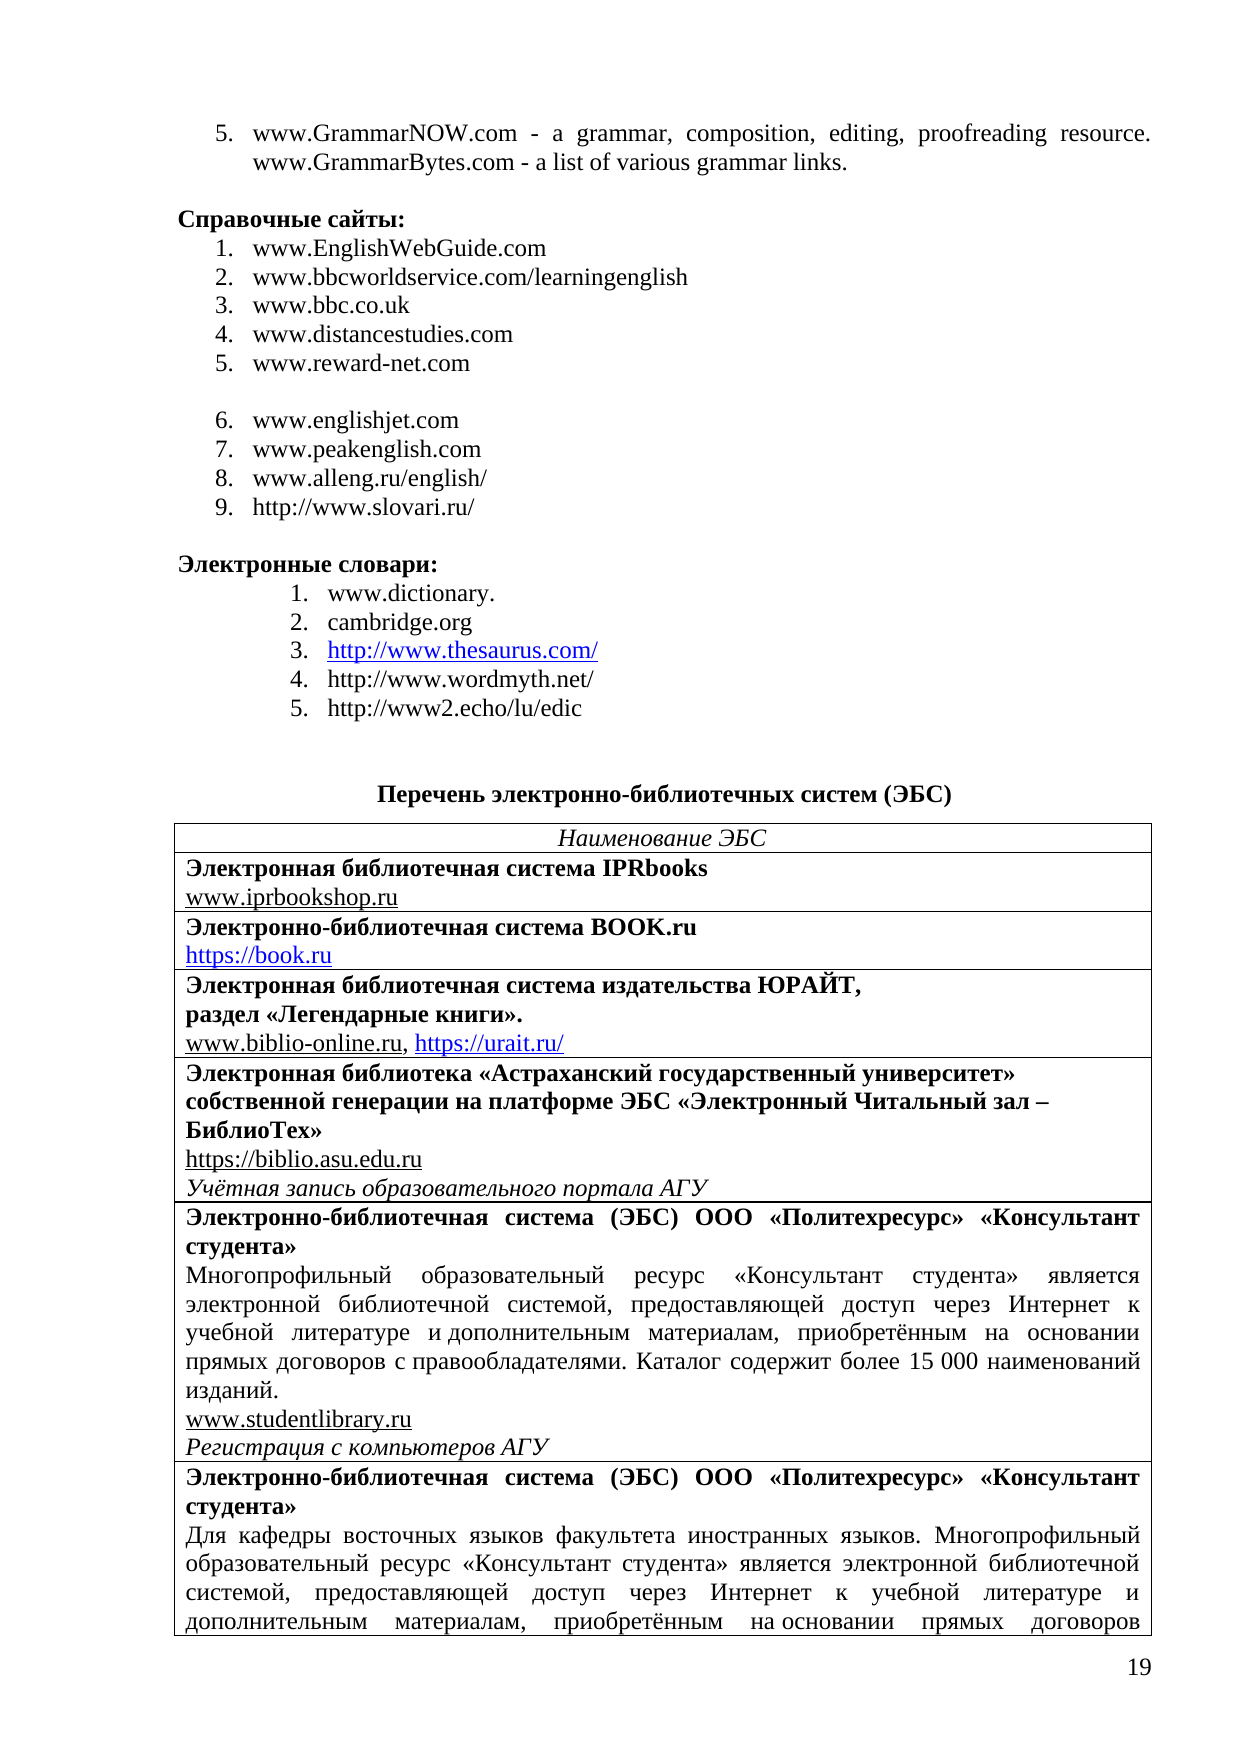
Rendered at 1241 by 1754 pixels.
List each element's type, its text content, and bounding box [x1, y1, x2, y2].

list www.bbcworldservice.com/learningenglish [215, 262, 1152, 291]
list www.EnglishWebGuide.com [215, 233, 1152, 262]
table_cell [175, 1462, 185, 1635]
list www.bbc.co.uk [215, 291, 1152, 319]
list http://www.wordmyth.net/ [290, 664, 1152, 693]
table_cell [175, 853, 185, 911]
list www.GrammarNOW.com - a grammar, composition, editing, proofreading resource. www.GrammarBytes.com - a list of various grammar links. [215, 118, 1152, 176]
list www.distancestudies.com [215, 319, 1152, 348]
text Электронные словари: [177, 549, 1152, 578]
list http://www2.echo/lu/edic [290, 693, 1152, 722]
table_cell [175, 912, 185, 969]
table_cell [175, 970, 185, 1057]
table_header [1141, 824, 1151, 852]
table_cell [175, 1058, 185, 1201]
list http://www.slovari.ru/ [215, 492, 1152, 521]
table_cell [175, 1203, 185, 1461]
list www.reward-net.com [215, 348, 1152, 377]
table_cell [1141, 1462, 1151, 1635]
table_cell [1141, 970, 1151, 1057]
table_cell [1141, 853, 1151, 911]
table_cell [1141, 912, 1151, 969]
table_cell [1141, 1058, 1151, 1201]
list cambridge.org [290, 607, 1152, 636]
list www.dictionary. [290, 578, 1152, 607]
text Перечень электронно-библиотечных систем (ЭБС) [177, 779, 1152, 808]
list http://www.thesaurus.com/ [290, 636, 1152, 664]
list www.alleng.ru/english/ [215, 463, 1152, 492]
text Справочные сайты: [177, 204, 1152, 233]
list www.peakenglish.com [215, 434, 1152, 463]
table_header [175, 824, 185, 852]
list www.englishjet.com [215, 406, 1152, 434]
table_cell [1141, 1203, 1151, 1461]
